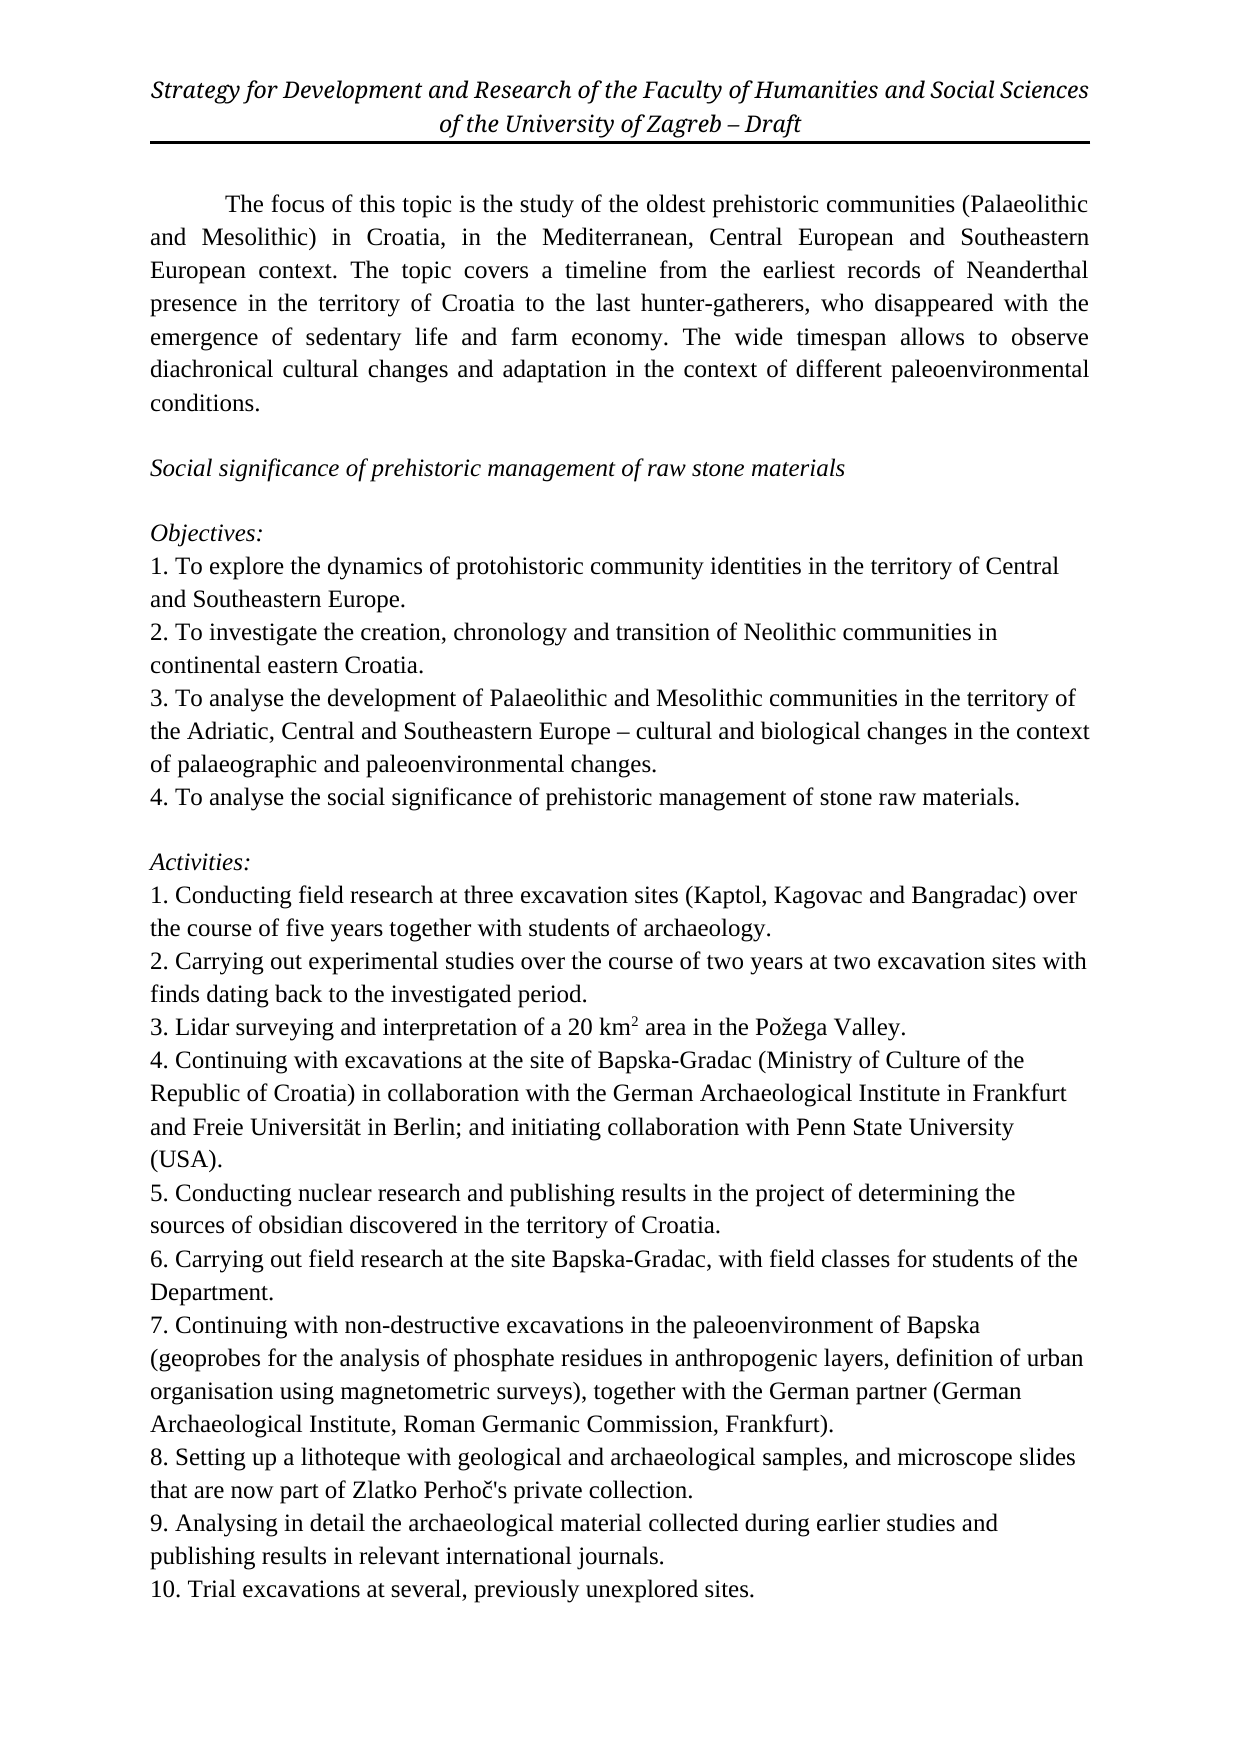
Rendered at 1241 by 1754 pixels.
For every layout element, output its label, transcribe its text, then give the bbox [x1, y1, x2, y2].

text 1. Conducting field research at three excavation sites (Kaptol, Kagovac and Bangradac) over the course of five years together with students of archaeology. [150, 880, 1090, 942]
text 3. Lidar surveying and interpretation of a 20 km2 area in the Požega Valley. [150, 1012, 1090, 1041]
text 4. Continuing with excavations at the site of Bapska-Gradac (Ministry of Culture of the Republic of Croatia) in collaboration with the German Archaeological Institute in Frankfurt and Freie Universität in Berlin; and initiating collaboration with Penn State University (USA). [150, 1046, 1090, 1173]
text 2. Carrying out experimental studies over the course of two years at two excavation sites with finds dating back to the investigated period. [150, 946, 1090, 1008]
text Activities: [150, 847, 1090, 876]
text The focus of this topic is the study of the oldest prehistoric communities (Palaeolithic and Mesolithic) in Croatia, in the Mediterranean, Central European and Southeastern European context. The topic covers a timeline from the earliest records of Neanderthal presence in the territory of Croatia to the last hunter-gatherers, who disappeared with the emergence of sedentary life and farm economy. The wide timespan allows to observe diachronical cultural changes and adaptation in the context of different paleoenvironmental conditions. [150, 189, 1090, 416]
text 2. To investigate the creation, chronology and transition of Neolithic communities in continental eastern Croatia. [150, 617, 1090, 679]
text 5. Conducting nuclear research and publishing results in the project of determining the sources of obsidian discovered in the territory of Croatia. [150, 1178, 1090, 1239]
text 4. To analyse the social significance of prehistoric management of stone raw materials. [150, 782, 1090, 811]
text 8. Setting up a lithoteque with geological and archaeological samples, and microscope slides that are now part of Zlatko Perhoč's private collection. [150, 1442, 1090, 1503]
text Objectives: [150, 518, 1090, 547]
text 6. Carrying out field research at the site Bapska-Gradac, with field classes for students of the Department. [150, 1244, 1090, 1305]
text 3. To analyse the development of Palaeolithic and Mesolithic communities in the territory of the Adriatic, Central and Southeastern Europe – cultural and biological changes in the context of palaeographic and paleoenvironmental changes. [150, 683, 1090, 778]
text 1. To explore the dynamics of protohistoric community identities in the territory of Central and Southeastern Europe. [150, 551, 1090, 613]
text 9. Analysing in detail the archaeological material collected during earlier studies and publishing results in relevant international journals. [150, 1508, 1090, 1569]
text 7. Continuing with non-destructive excavations in the paleoenvironment of Bapska (geoprobes for the analysis of phosphate residues in anthropogenic layers, definition of urban organisation using magnetometric surveys), together with the German partner (German Archaeological Institute, Roman Germanic Commission, Frankfurt). [150, 1310, 1090, 1437]
text 10. Trial excavations at several, previously unexplored sites. [150, 1574, 1090, 1603]
text Social significance of prehistoric management of raw stone materials [150, 453, 1090, 482]
